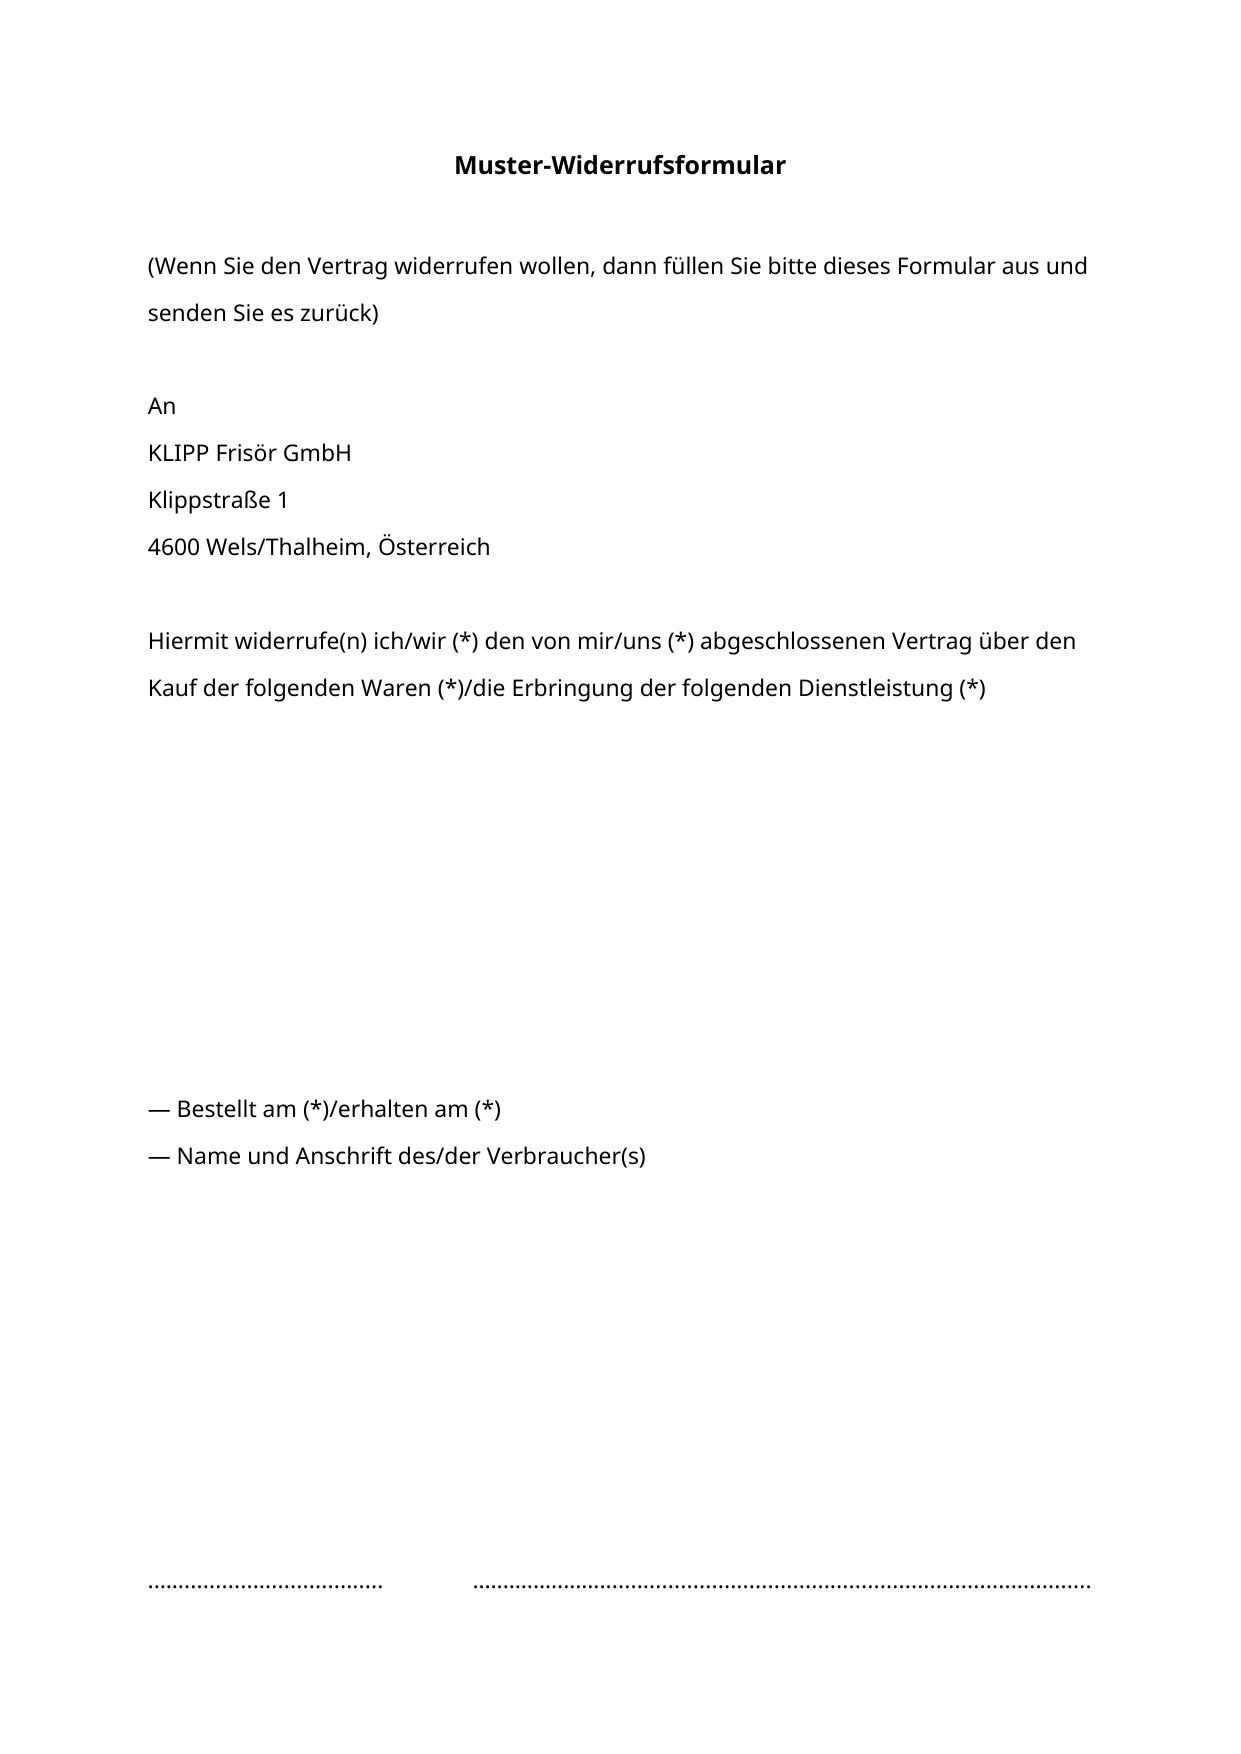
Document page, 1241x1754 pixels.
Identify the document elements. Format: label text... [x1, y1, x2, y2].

text — Bestellt am (*)/erhalten am (*) [148, 1093, 1093, 1125]
text An [148, 390, 1093, 422]
text Hiermit widerrufe(n) ich/wir (*) den von mir/uns (*) abgeschlossenen Vertrag über den Kauf der folgenden Waren (*)/die Erbringung der folgenden Dienstleistung (*) [148, 625, 1093, 703]
text (Wenn Sie den Vertrag widerrufen wollen, dann füllen Sie bitte dieses Formular aus und senden Sie es zurück) [148, 250, 1093, 328]
text Muster-Widerrufsformular [148, 148, 1093, 182]
text KLIPP Frisör GmbH Klippstraße 1 4600 Wels/Thalheim, Österreich [148, 437, 1093, 562]
text — Name und Anschrift des/der Verbraucher(s) [148, 1140, 1093, 1172]
